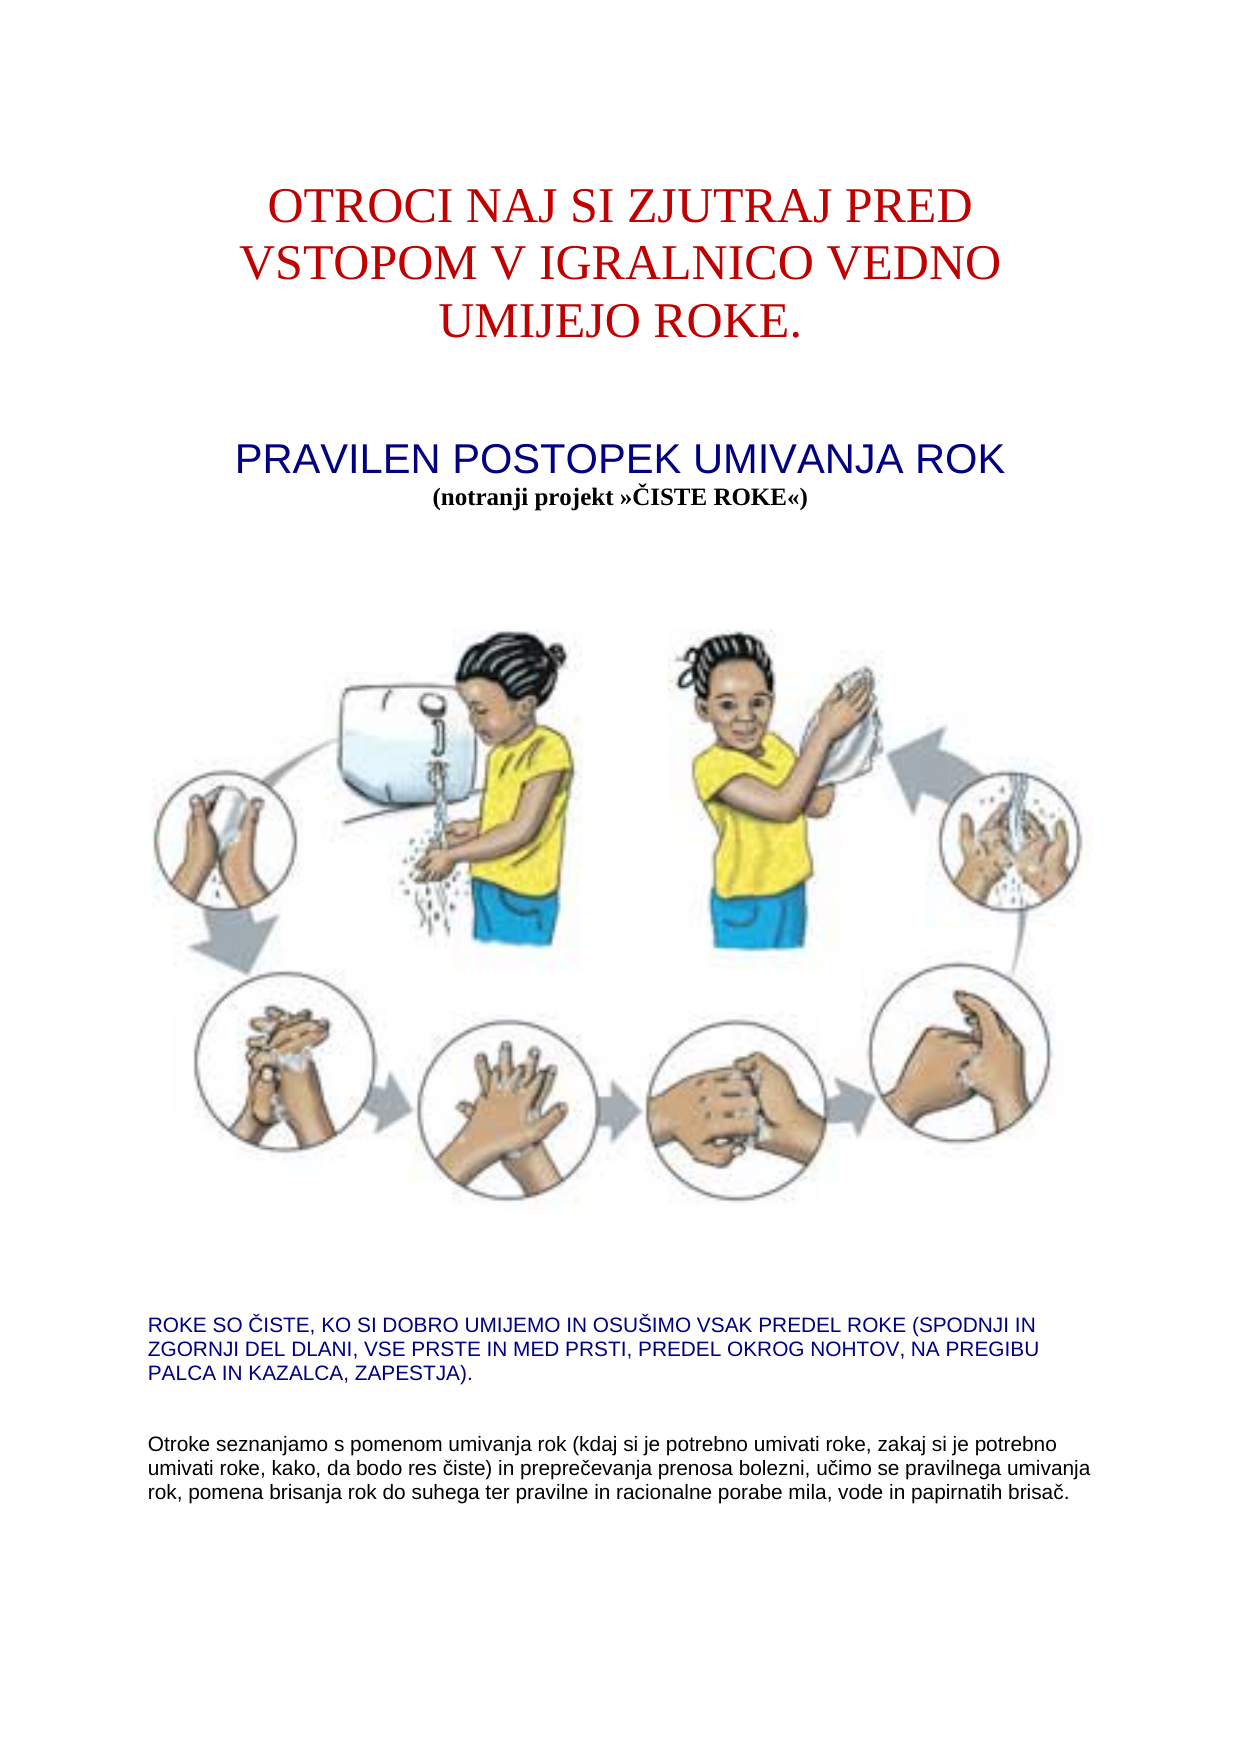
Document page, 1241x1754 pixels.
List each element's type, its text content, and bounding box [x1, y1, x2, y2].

picture [147, 626, 1099, 1217]
text OTROCI NAJ SI ZJUTRAJ PRED VSTOPOM V IGRALNICO VEDNO UMIJEJO ROKE. [148, 176, 1092, 348]
text PRAVILEN POSTOPEK UMIVANJA ROK [148, 434, 1092, 482]
text (notranji projekt »ČISTE ROKE«) [148, 482, 1092, 511]
text ROKE SO ČISTE, KO SI DOBRO UMIJEMO IN OSUŠIMO VSAK PREDEL ROKE (SPODNJI IN ZGORNJI DEL DLANI, VSE PRSTE IN MED PRSTI, PREDEL OKROG NOHTOV, NA PREGIBU PALCA IN KAZALCA, ZAPESTJA). [148, 1312, 1092, 1384]
text Otroke seznanjamo s pomenom umivanja rok (kdaj si je potrebno umivati roke, zakaj si je potrebno umivati roke, kako, da bodo res čiste) in preprečevanja prenosa bolezni, učimo se pravilnega umivanja rok, pomena brisanja rok do suhega ter pravilne in racionalne porabe mila, vode in papirnatih brisač. [148, 1432, 1092, 1504]
